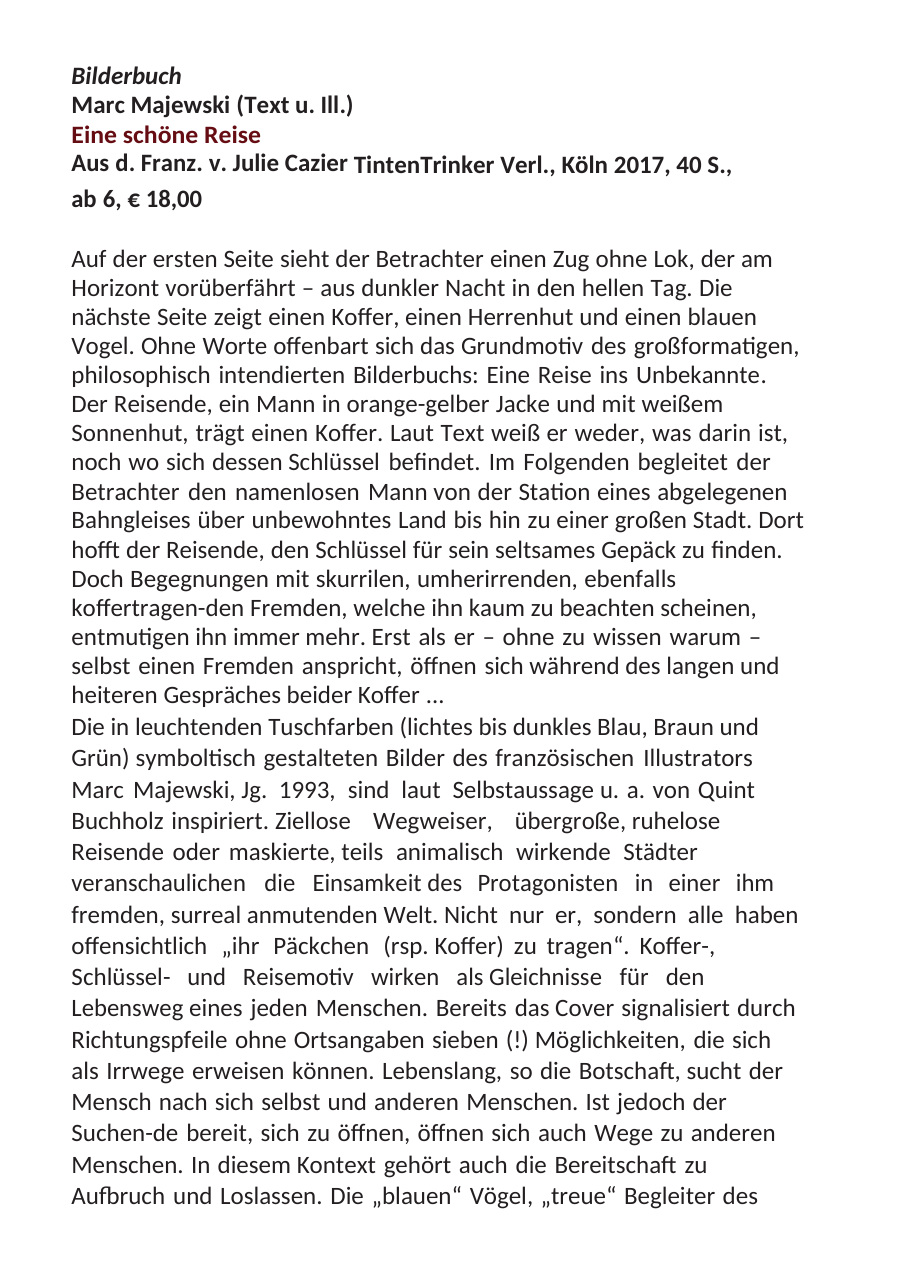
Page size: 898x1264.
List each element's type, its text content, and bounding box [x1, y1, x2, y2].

text Aus d. Franz. v. Julie Cazier TintenTrinker Verl., Köln 2017, 40 S., [71, 152, 806, 179]
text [71, 711, 806, 1211]
text Auf der ersten Seite sieht der Betrachter einen Zug ohne Lok, der am Horizont vorüberfährt – aus dunkler Nacht in den hellen Tag. Die nächste Seite zeigt einen Koffer, einen Herrenhut und einen blauen Vogel. Ohne Worte offenbart sich das Grundmotiv des großformatigen, philosophisch intendierten Bilderbuchs: Eine Reise ins Unbekannte. Der Reisende, ein Mann in orange-gelber Jacke und mit weißem Sonnenhut, trägt einen Koffer. Laut Text weiß er weder, was darin ist, noch wo sich dessen Schlüssel befindet. Im Folgenden begleitet der Betrachter den namenlosen Mann von der Station eines abgelegenen Bahngleises über unbewohntes Land bis hin zu einer großen Stadt. Dort hofft der Reisende, den Schlüssel für sein seltsames Gepäck zu finden. Doch Begegnungen mit skurrilen, umherirrenden, ebenfalls koffertragen-den Fremden, welche ihn kaum zu beachten scheinen, entmutigen ihn immer mehr. Erst als er – ohne zu wissen warum – selbst einen Fremden anspricht, öffnen sich während des langen und heiteren Gespräches beider Koffer ... [71, 244, 806, 709]
text Bilderbuch [71, 62, 806, 90]
text Eine schöne Reise [71, 118, 806, 149]
text ab 6, € 18,00 [71, 185, 806, 213]
text Marc Majewski (Text u. Ill.) [71, 91, 806, 118]
